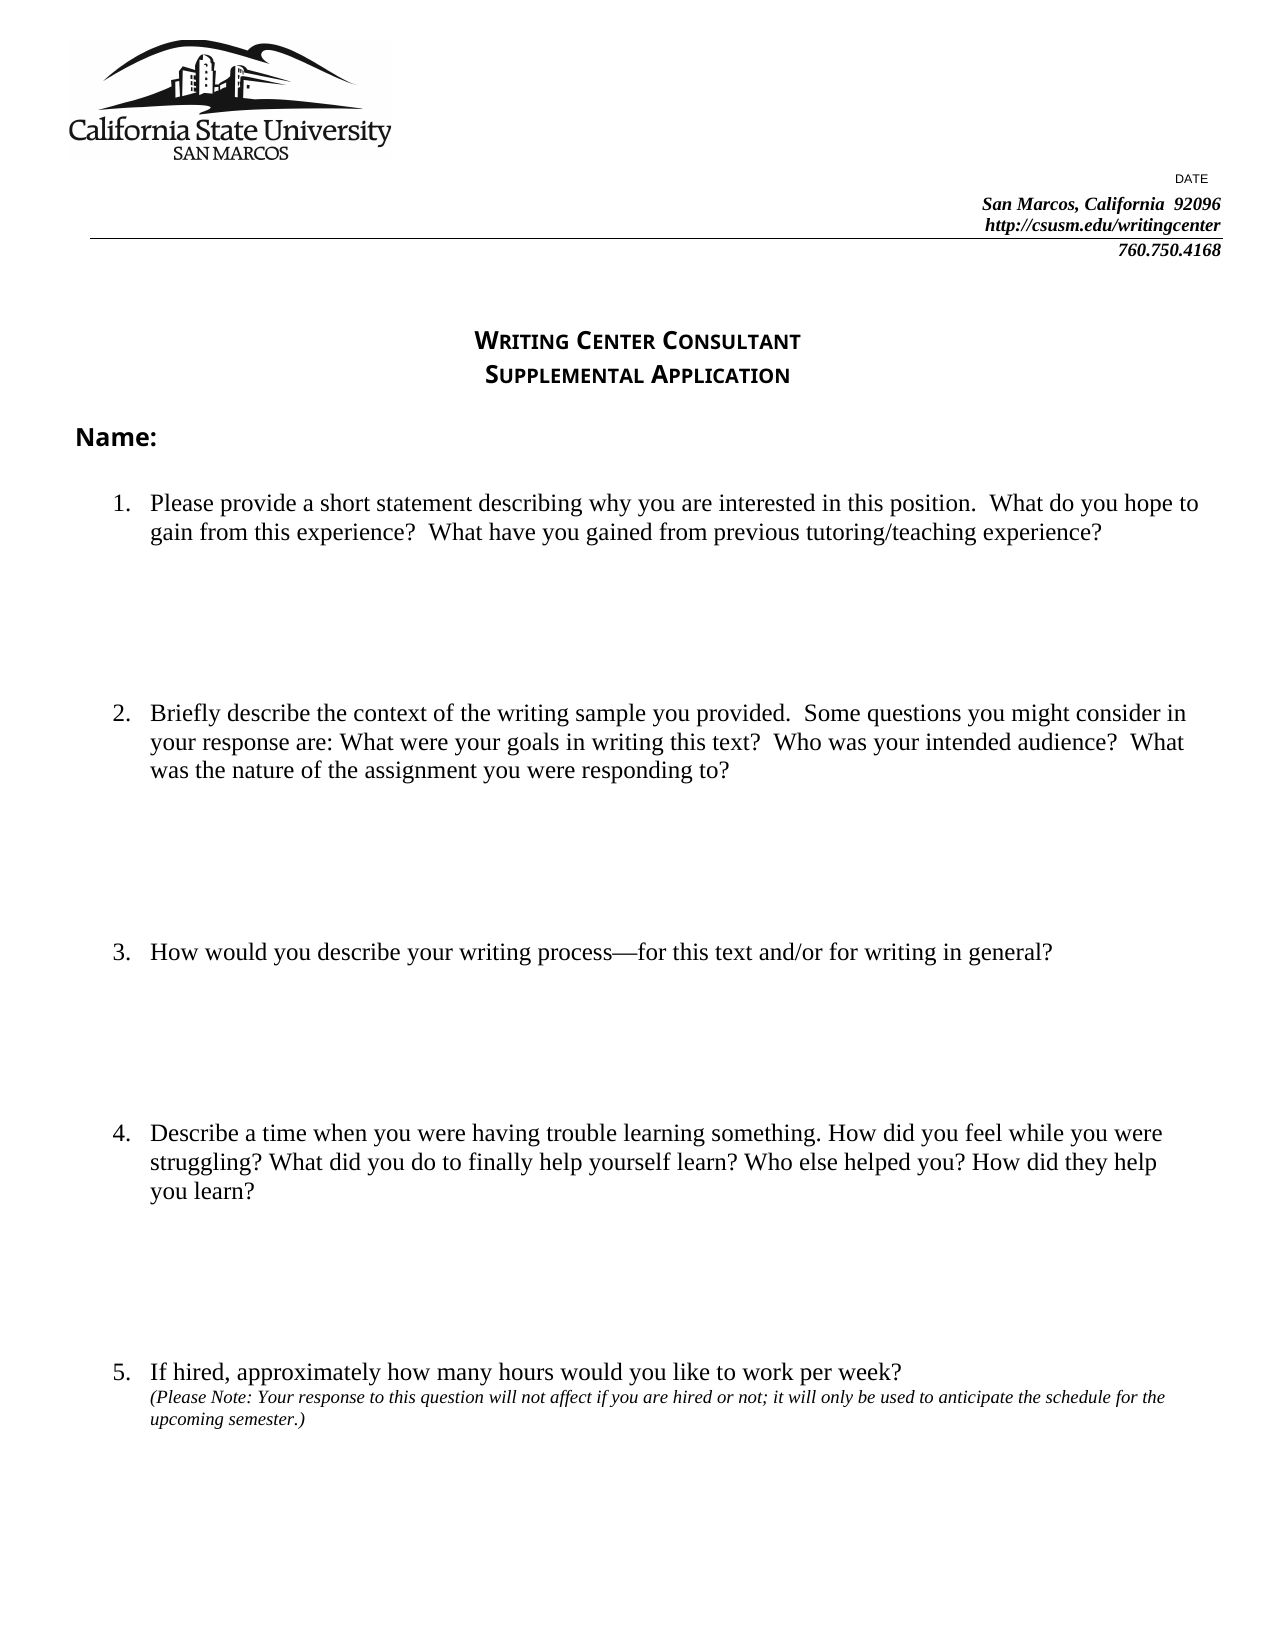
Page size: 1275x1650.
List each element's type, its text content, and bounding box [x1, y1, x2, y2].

list Describe a time when you were having trouble learning something. How did you feel while you were struggling? What did you do to finally help yourself learn? Who else helped you? How did they help you learn? [112, 1118, 1200, 1205]
text Writing Center Consultant [75, 323, 1200, 357]
list Please provide a short statement describing why you are interested in this position. What do you hope to gain from this experience? What have you gained from previous tutoring/teaching experience? [112, 488, 1200, 545]
text Supplemental Application [75, 357, 1200, 391]
list Briefly describe the context of the writing sample you provided. Some questions you might consider in your response are: What were your goals in writing this text? Who was your intended audience? What was the nature of the assignment you were responding to? [112, 698, 1200, 784]
text Name: [75, 420, 1200, 454]
picture [69, 40, 392, 160]
list How would you describe your writing process—for this text and/or for writing in general? [112, 937, 1200, 966]
text DATE [75, 172, 1208, 185]
list If hired, approximately how many hours would you like to work per week? [112, 1357, 1200, 1386]
text (Please Note: Your response to this question will not affect if you are hired or not; it will only be used to anticipate the schedule for the upcoming semester.) [150, 1386, 1200, 1429]
